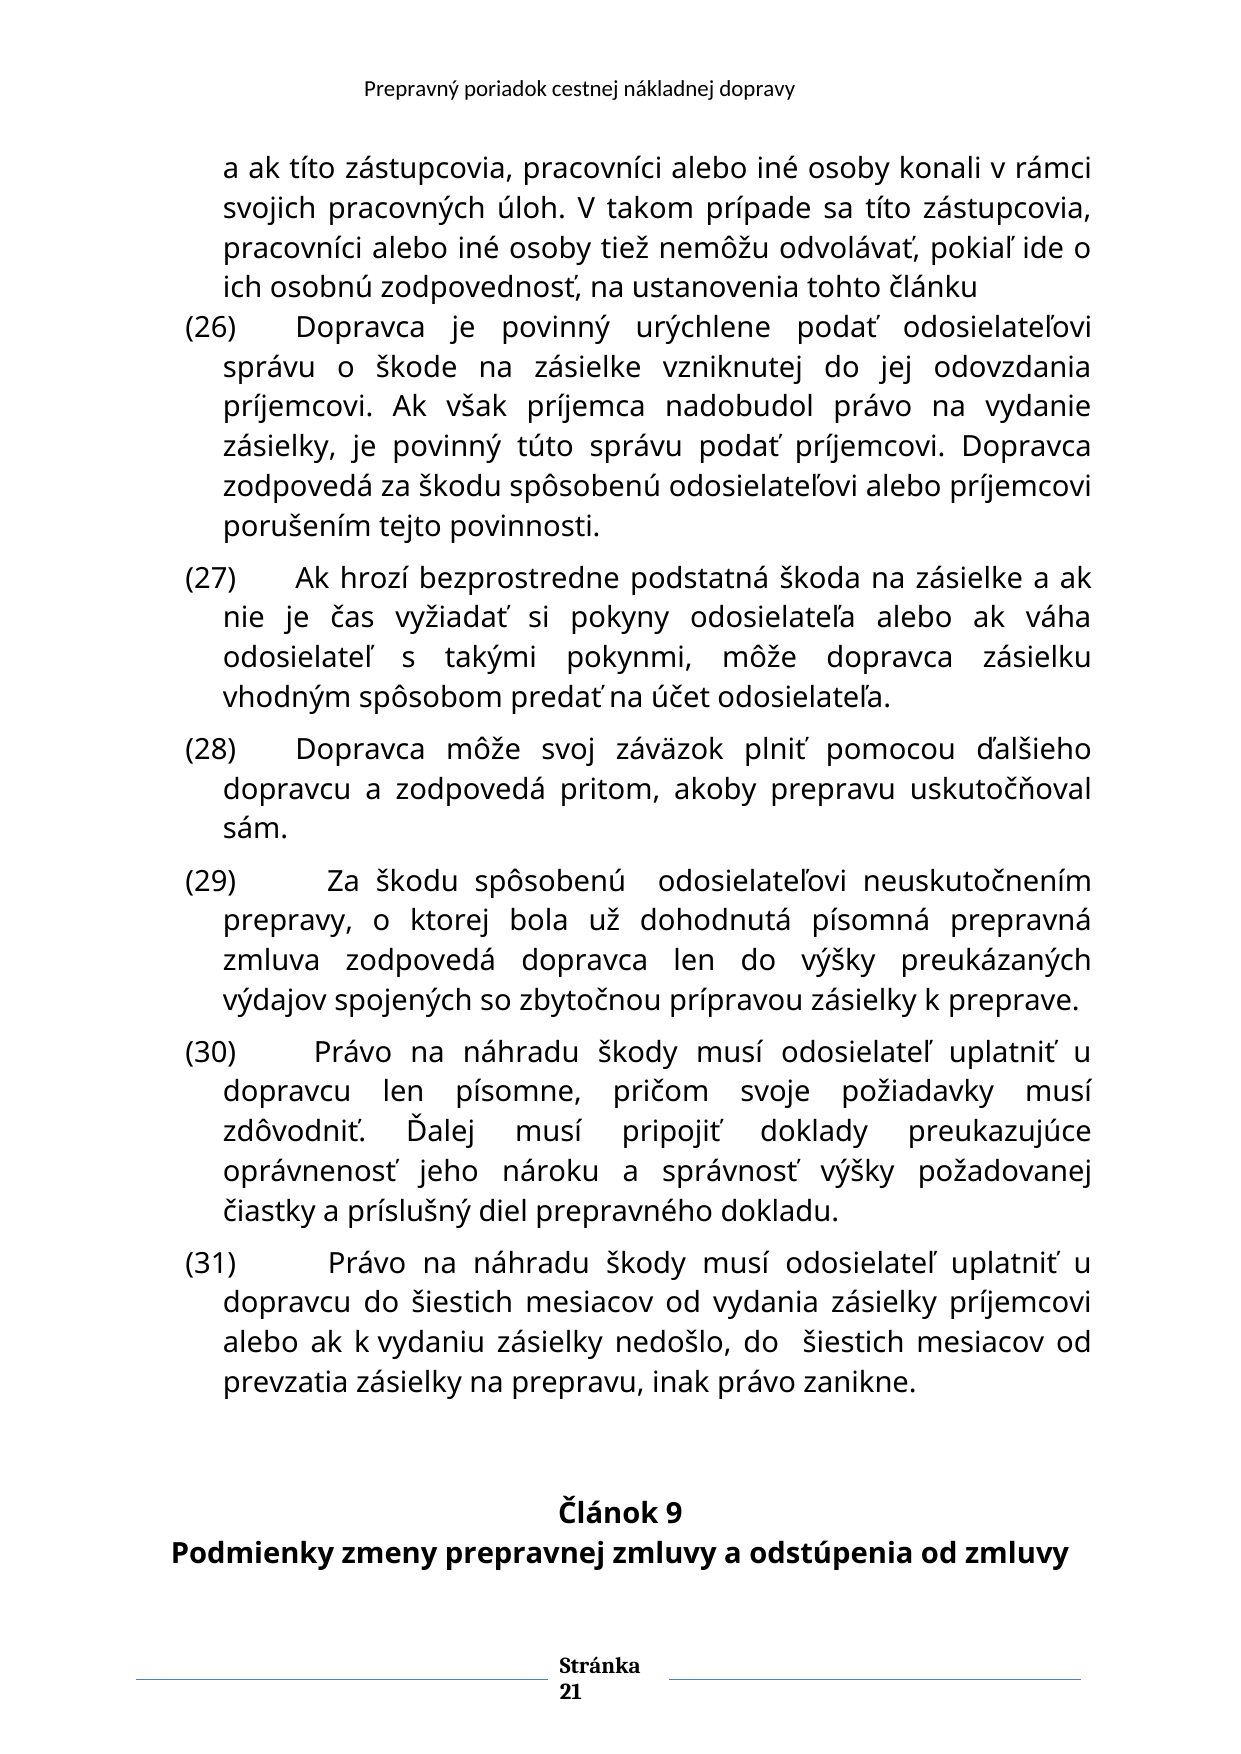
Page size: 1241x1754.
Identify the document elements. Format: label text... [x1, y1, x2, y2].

list Ak hrozí bezprostredne podstatná škoda na zásielke a ak nie je čas vyžiadať si pokyny odosielateľa alebo ak váha odosielateľ s takými pokynmi, môže dopravca zásielku vhodným spôsobom predať na účet odosielateľa. [185, 557, 1093, 716]
text Článok 9 [148, 1493, 1093, 1532]
list Právo na náhradu škody musí odosielateľ uplatniť u dopravcu len písomne, pričom svoje požiadavky musí zdôvodniť. Ďalej musí pripojiť doklady preukazujúce oprávnenosť jeho nároku a správnosť výšky požadovanej čiastky a príslušný diel prepravného dokladu. [185, 1031, 1093, 1229]
text Podmienky zmeny prepravnej zmluvy a odstúpenia od zmluvy [148, 1532, 1093, 1572]
list Dopravca môže svoj záväzok plniť pomocou ďalšieho dopravcu a zodpovedá pritom, akoby prepravu uskutočňoval sám. [185, 728, 1093, 847]
list Dopravca je povinný urýchlene podať odosielateľovi správu o škode na zásielke vzniknutej do jej odovzdania príjemcovi. Ak však príjemca nadobudol právo na vydanie zásielky, je povinný túto správu podať príjemcovi. Dopravca zodpovedá za škodu spôsobenú odosielateľovi alebo príjemcovi porušením tejto povinnosti. [185, 306, 1093, 544]
list Právo na náhradu škody musí odosielateľ uplatniť u dopravcu do šiestich mesiacov od vydania zásielky príjemcovi alebo ak k vydaniu zásielky nedošlo, do šiestich mesiacov od prevzatia zásielky na prepravu, inak právo zanikne. [185, 1242, 1093, 1401]
list Za škodu spôsobenú odosielateľovi neuskutočnením prepravy, o ktorej bola už dohodnutá písomná prepravná zmluva zodpovedá dopravca len do výšky preukázaných výdajov spojených so zbytočnou prípravou zásielky k preprave. [185, 860, 1093, 1018]
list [185, 148, 1093, 306]
